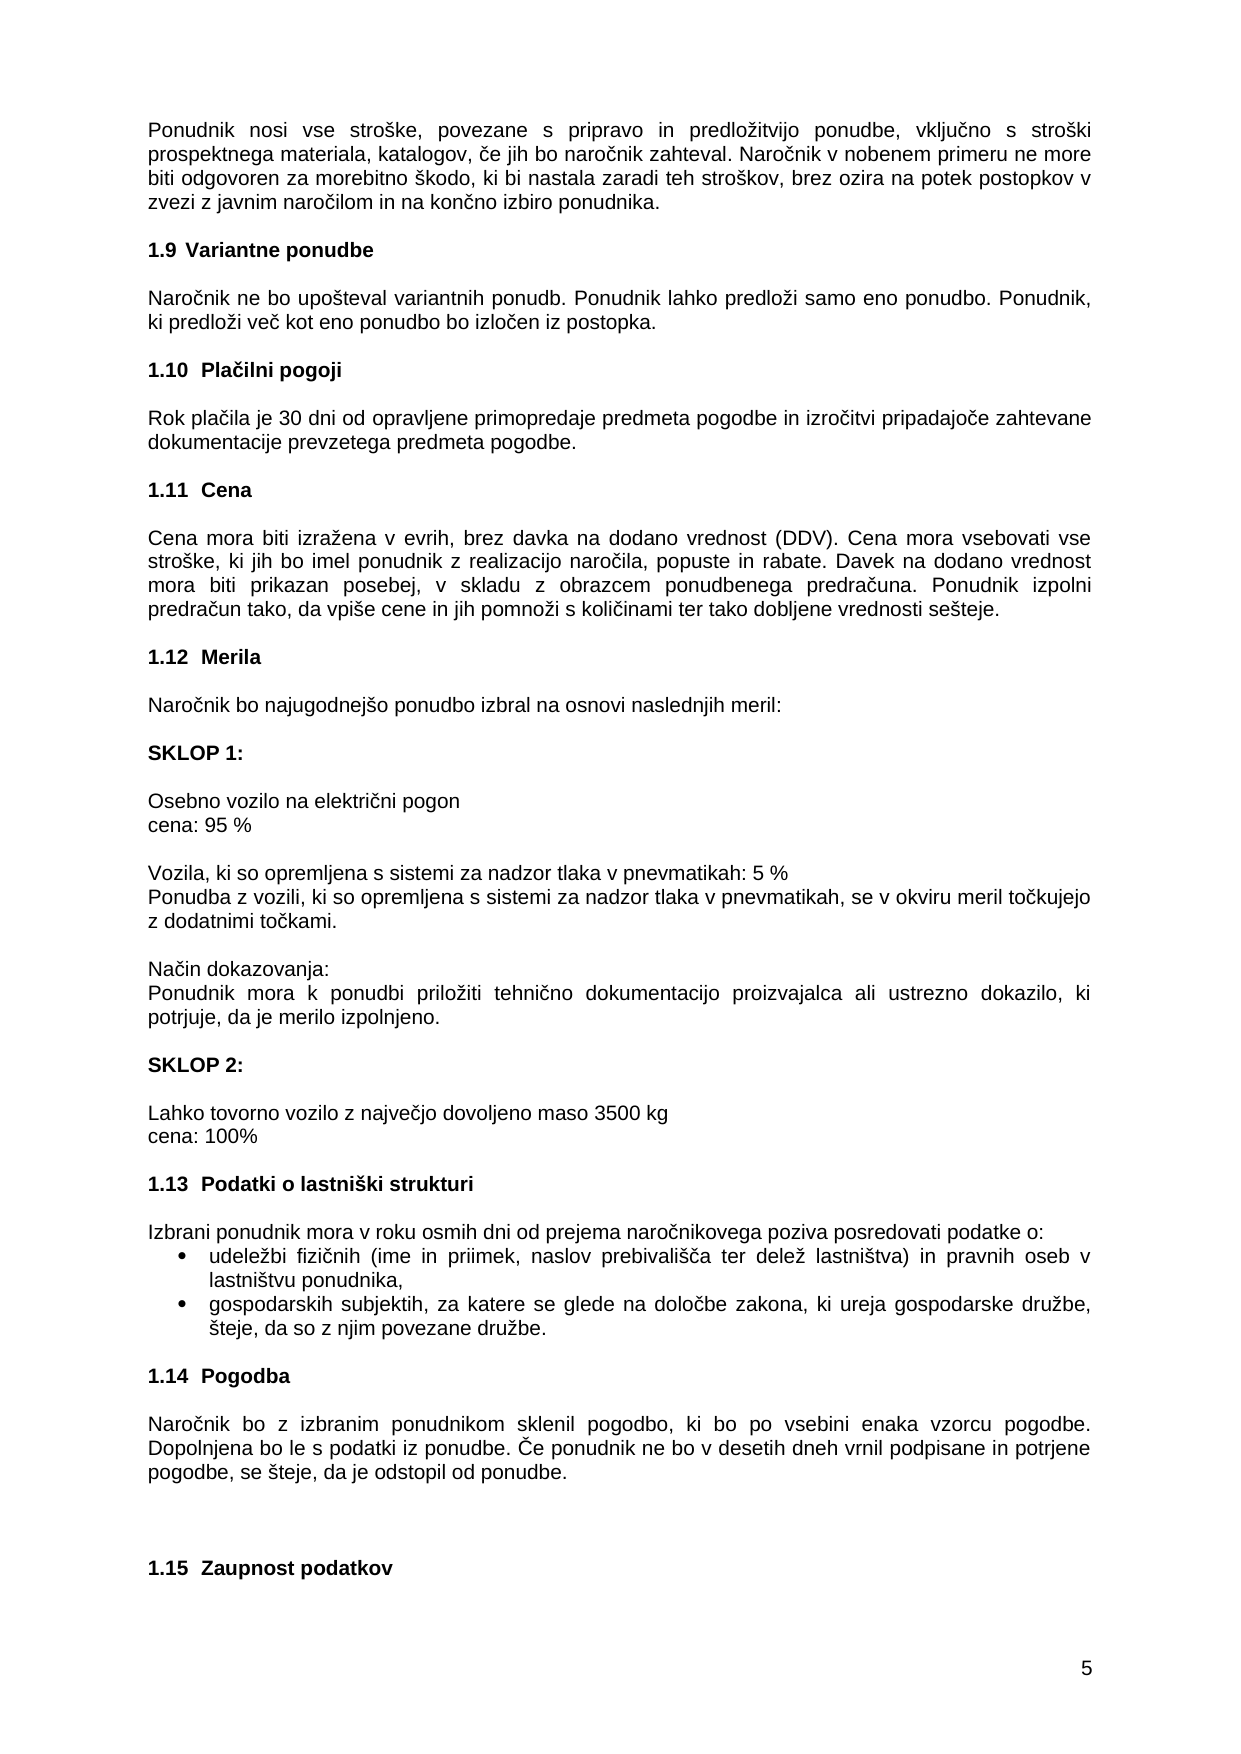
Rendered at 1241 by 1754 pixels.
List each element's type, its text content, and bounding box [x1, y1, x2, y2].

text Osebno vozilo na električni pogon [148, 789, 1092, 813]
list Merila [148, 645, 1092, 669]
text SKLOP 1: [148, 741, 1092, 765]
text SKLOP 2: [148, 1052, 1092, 1076]
text cena: 100% [148, 1124, 1092, 1148]
text Način dokazovanja: [148, 957, 1092, 981]
text Cena mora biti izražena v evrih, brez davka na dodano vrednost (DDV). Cena mora vsebovati vse stroške, ki jih bo imel ponudnik z realizacijo naročila, popuste in rabate. Davek na dodano vrednost mora biti prikazan posebej, v skladu z obrazcem ponudbenega predračuna. Ponudnik izpolni predračun tako, da vpiše cene in jih pomnoži s količinami ter tako dobljene vrednosti sešteje. [148, 525, 1092, 621]
text Naročnik bo z izbranim ponudnikom sklenil pogodbo, ki bo po vsebini enaka vzorcu pogodbe. Dopolnjena bo le s podatki iz ponudbe. Če ponudnik ne bo v desetih dneh vrnil podpisane in potrjene pogodbe, se šteje, da je odstopil od ponudbe. [148, 1412, 1092, 1484]
text Lahko tovorno vozilo z največjo dovoljeno maso 3500 kg [148, 1100, 1092, 1124]
text Vozila, ki so opremljena s sistemi za nadzor tlaka v pnevmatikah: 5 % [148, 861, 1092, 885]
list Plačilni pogoji [148, 358, 1092, 382]
text Naročnik bo najugodnejšo ponudbo izbral na osnovi naslednjih meril: [148, 693, 1092, 717]
list Variantne ponudbe [148, 238, 1092, 262]
list Pogodba [148, 1364, 1092, 1388]
text Rok plačila je 30 dni od opravljene primopredaje predmeta pogodbe in izročitvi pripadajoče zahtevane dokumentacije prevzetega predmeta pogodbe. [148, 406, 1092, 453]
list gospodarskih subjektih, za katere se glede na določbe zakona, ki ureja gospodarske družbe, šteje, da so z njim povezane družbe. [178, 1292, 1092, 1340]
text cena: 95 % [148, 813, 1092, 837]
list Cena [148, 477, 1092, 501]
list udeležbi fizičnih (ime in priimek, naslov prebivališča ter delež lastništva) in pravnih oseb v lastništvu ponudnika, [178, 1244, 1092, 1292]
text Ponudba z vozili, ki so opremljena s sistemi za nadzor tlaka v pnevmatikah, se v okviru meril točkujejo z dodatnimi točkami. [148, 885, 1092, 933]
text Izbrani ponudnik mora v roku osmih dni od prejema naročnikovega poziva posredovati podatke o: [148, 1220, 1092, 1244]
text Ponudnik mora k ponudbi priložiti tehnično dokumentacijo proizvajalca ali ustrezno dokazilo, ki potrjuje, da je merilo izpolnjeno. [148, 981, 1092, 1028]
text Naročnik ne bo upošteval variantnih ponudb. Ponudnik lahko predloži samo eno ponudbo. Ponudnik, ki predloži več kot eno ponudbo bo izločen iz postopka. [148, 286, 1092, 334]
list Zaupnost podatkov [148, 1556, 1092, 1580]
list Podatki o lastniški strukturi [148, 1172, 1092, 1196]
text Ponudnik nosi vse stroške, povezane s pripravo in predložitvijo ponudbe, vključno s stroški prospektnega materiala, katalogov, če jih bo naročnik zahteval. Naročnik v nobenem primeru ne more biti odgovoren za morebitno škodo, ki bi nastala zaradi teh stroškov, brez ozira na potek postopkov v zvezi z javnim naročilom in na končno izbiro ponudnika. [148, 118, 1092, 214]
